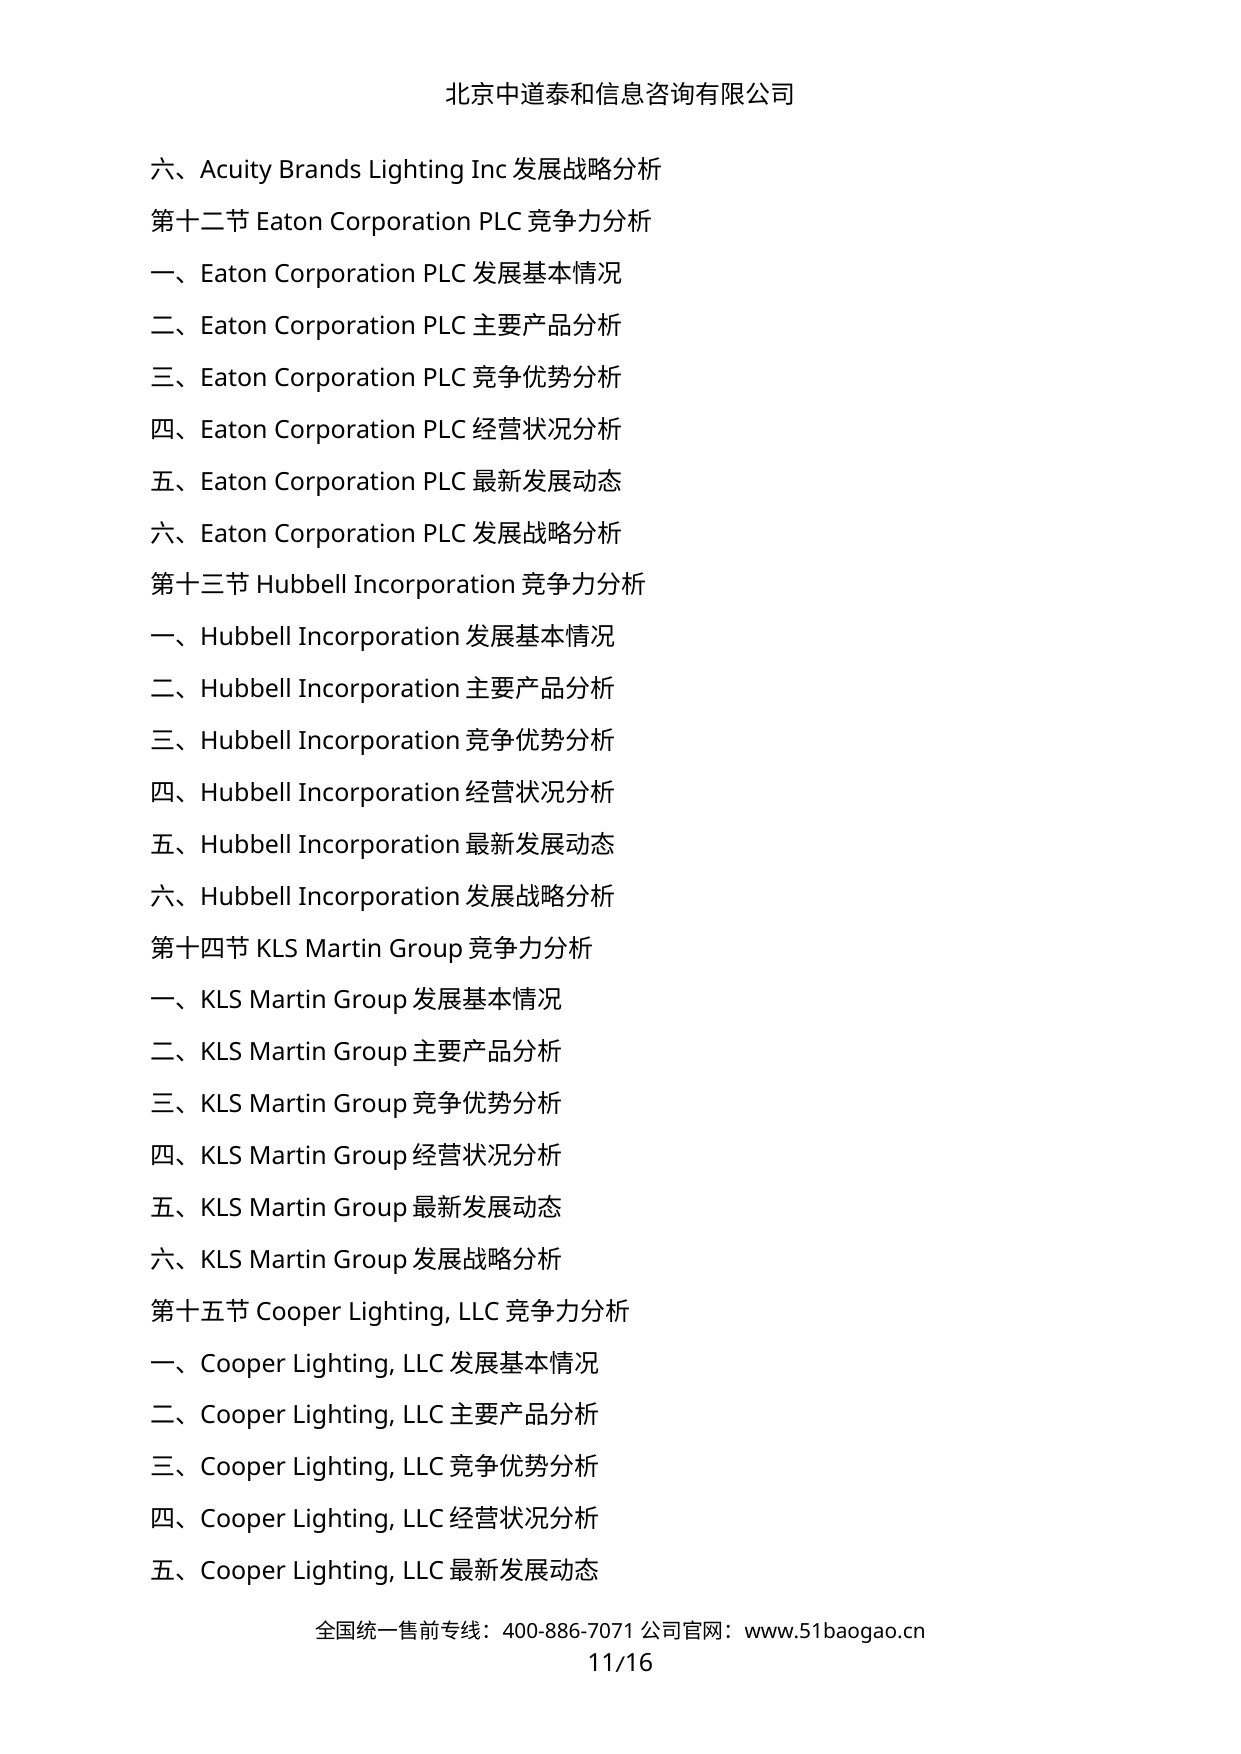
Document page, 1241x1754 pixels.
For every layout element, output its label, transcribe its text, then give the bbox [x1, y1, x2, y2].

text 第十四节 KLS Martin Group竞争力分析 [150, 928, 1090, 964]
text 四、Eaton Corporation PLC经营状况分析 [150, 409, 1090, 446]
text 六、Acuity Brands Lighting Inc发展战略分析 [150, 150, 1090, 186]
text 第十五节 Cooper Lighting, LLC竞争力分析 [150, 1291, 1090, 1327]
text 第十二节 Eaton Corporation PLC竞争力分析 [150, 202, 1090, 238]
text 二、Eaton Corporation PLC主要产品分析 [150, 306, 1090, 342]
text 六、Eaton Corporation PLC发展战略分析 [150, 513, 1090, 549]
text 六、KLS Martin Group发展战略分析 [150, 1239, 1090, 1276]
text 一、Eaton Corporation PLC发展基本情况 [150, 254, 1090, 290]
text 三、KLS Martin Group竞争优势分析 [150, 1084, 1090, 1120]
text 四、Hubbell Incorporation经营状况分析 [150, 772, 1090, 809]
text 二、Cooper Lighting, LLC主要产品分析 [150, 1395, 1090, 1431]
text 二、KLS Martin Group主要产品分析 [150, 1032, 1090, 1068]
text 第十三节 Hubbell Incorporation竞争力分析 [150, 565, 1090, 601]
text 一、KLS Martin Group发展基本情况 [150, 980, 1090, 1016]
text 五、Eaton Corporation PLC最新发展动态 [150, 461, 1090, 497]
text 一、Hubbell Incorporation发展基本情况 [150, 617, 1090, 653]
text 六、Hubbell Incorporation发展战略分析 [150, 876, 1090, 912]
text 一、Cooper Lighting, LLC发展基本情况 [150, 1343, 1090, 1379]
text 四、KLS Martin Group经营状况分析 [150, 1136, 1090, 1172]
text 五、Cooper Lighting, LLC最新发展动态 [150, 1551, 1090, 1587]
text 五、KLS Martin Group最新发展动态 [150, 1187, 1090, 1224]
text 三、Cooper Lighting, LLC竞争优势分析 [150, 1447, 1090, 1483]
text 二、Hubbell Incorporation主要产品分析 [150, 669, 1090, 705]
text 五、Hubbell Incorporation最新发展动态 [150, 824, 1090, 861]
text 三、Hubbell Incorporation竞争优势分析 [150, 721, 1090, 757]
text 四、Cooper Lighting, LLC经营状况分析 [150, 1499, 1090, 1535]
text 三、Eaton Corporation PLC竞争优势分析 [150, 357, 1090, 394]
